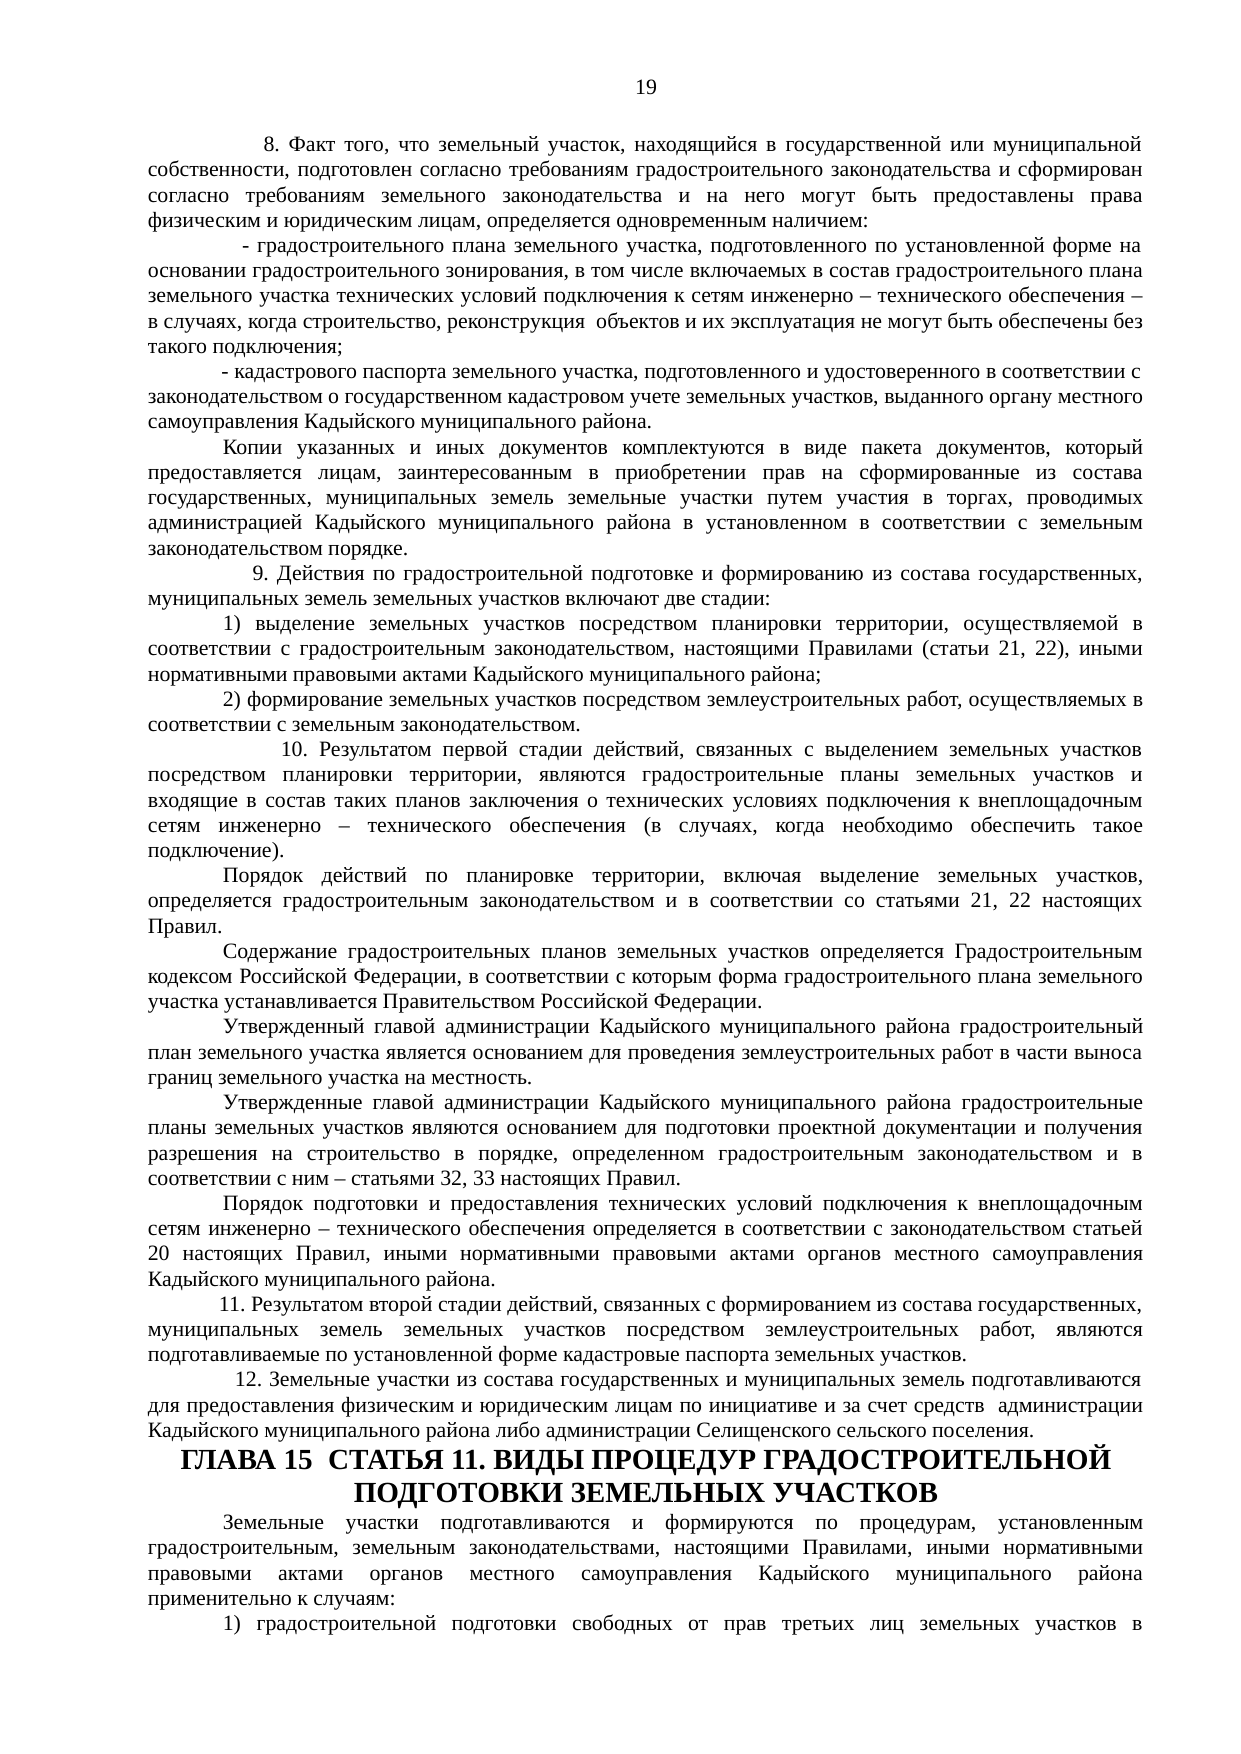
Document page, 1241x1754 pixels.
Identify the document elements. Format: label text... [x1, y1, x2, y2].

text 1) выделение земельных участков посредством планировки территории, осуществляемой в соответствии с градостроительным законодательством, настоящими Правилами (статьи 21, 22), иными нормативными правовыми актами Кадыйского муниципального района; [148, 610, 1144, 686]
text 11. Результатом второй стадии действий, связанных с формированием из состава государственных, муниципальных земель земельных участков посредством землеустроительных работ, являются подготавливаемые по установленной форме кадастровые паспорта земельных участков. [148, 1291, 1144, 1366]
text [148, 1610, 1144, 1635]
text Порядок действий по планировке территории, включая выделение земельных участков, определяется градостроительным законодательством и в соответствии со статьями 21, 22 настоящих Правил. [148, 862, 1144, 938]
text 12. Земельные участки из состава государственных и муниципальных земель подготавливаются для предоставления физическим и юридическим лицам по инициативе и за счет средств администрации Кадыйского муниципального района либо администрации Селищенского сельского поселения. [148, 1366, 1144, 1442]
text Утвержденные главой администрации Кадыйского муниципального района градостроительные планы земельных участков являются основанием для подготовки проектной документации и получения разрешения на строительство в порядке, определенном градостроительным законодательством и в соответствии с ним – статьями 32, 33 настоящих Правил. [148, 1089, 1144, 1190]
text Содержание градостроительных планов земельных участков определяется Градостроительным кодексом Российской Федерации, в соответствии с которым форма градостроительного плана земельного участка устанавливается Правительством Российской Федерации. [148, 938, 1144, 1013]
text 9. Действия по градостроительной подготовке и формированию из состава государственных, муниципальных земель земельных участков включают две стадии: [148, 560, 1144, 610]
text Порядок подготовки и предоставления технических условий подключения к внеплощадочным сетям инженерно – технического обеспечения определяется в соответствии с законодательством статьей 20 настоящих Правил, иными нормативными правовыми актами органов местного самоуправления Кадыйского муниципального района. [148, 1190, 1144, 1291]
text - кадастрового паспорта земельного участка, подготовленного и удостоверенного в соответствии с законодательством о государственном кадастровом учете земельных участков, выданного органу местного самоуправления Кадыйского муниципального района. [148, 358, 1144, 434]
text Земельные участки подготавливаются и формируются по процедурам, установленным градостроительным, земельным законодательствами, настоящими Правилами, иными нормативными правовыми актами органов местного самоуправления Кадыйского муниципального района применительно к случаям: [148, 1509, 1144, 1610]
text 2) формирование земельных участков посредством землеустроительных работ, осуществляемых в соответствии с земельным законодательством. [148, 686, 1144, 736]
text Копии указанных и иных документов комплектуются в виде пакета документов, который предоставляется лицам, заинтересованным в приобретении прав на сформированные из состава государственных, муниципальных земель земельные участки путем участия в торгах, проводимых администрацией Кадыйского муниципального района в установленном в соответствии с земельным законодательством порядке. [148, 434, 1144, 560]
text - градостроительного плана земельного участка, подготовленного по установленной форме на основании градостроительного зонирования, в том числе включаемых в состав градостроительного плана земельного участка технических условий подключения к сетям инженерно – технического обеспечения – в случаях, когда строительство, реконструкция объектов и их эксплуатация не могут быть обеспечены без такого подключения; [148, 232, 1144, 358]
text 10. Результатом первой стадии действий, связанных с выделением земельных участков посредством планировки территории, являются градостроительные планы земельных участков и входящие в состав таких планов заключения о технических условиях подключения к внеплощадочным сетям инженерно – технического обеспечения (в случаях, когда необходимо обеспечить такое подключение). [148, 736, 1144, 862]
text 8. Факт того, что земельный участок, находящийся в государственной или муниципальной собственности, подготовлен согласно требованиям градостроительного законодательства и сформирован согласно требованиям земельного законодательства и на него могут быть предоставлены права физическим и юридическим лицам, определяется одновременным наличием: [148, 131, 1144, 232]
subtitle Статья 11. Виды процедур градостроительной подготовки земельных участков [148, 1442, 1144, 1509]
text Утвержденный главой администрации Кадыйского муниципального района градостроительный план земельного участка является основанием для проведения землеустроительных работ в части выноса границ земельного участка на местность. [148, 1013, 1144, 1089]
